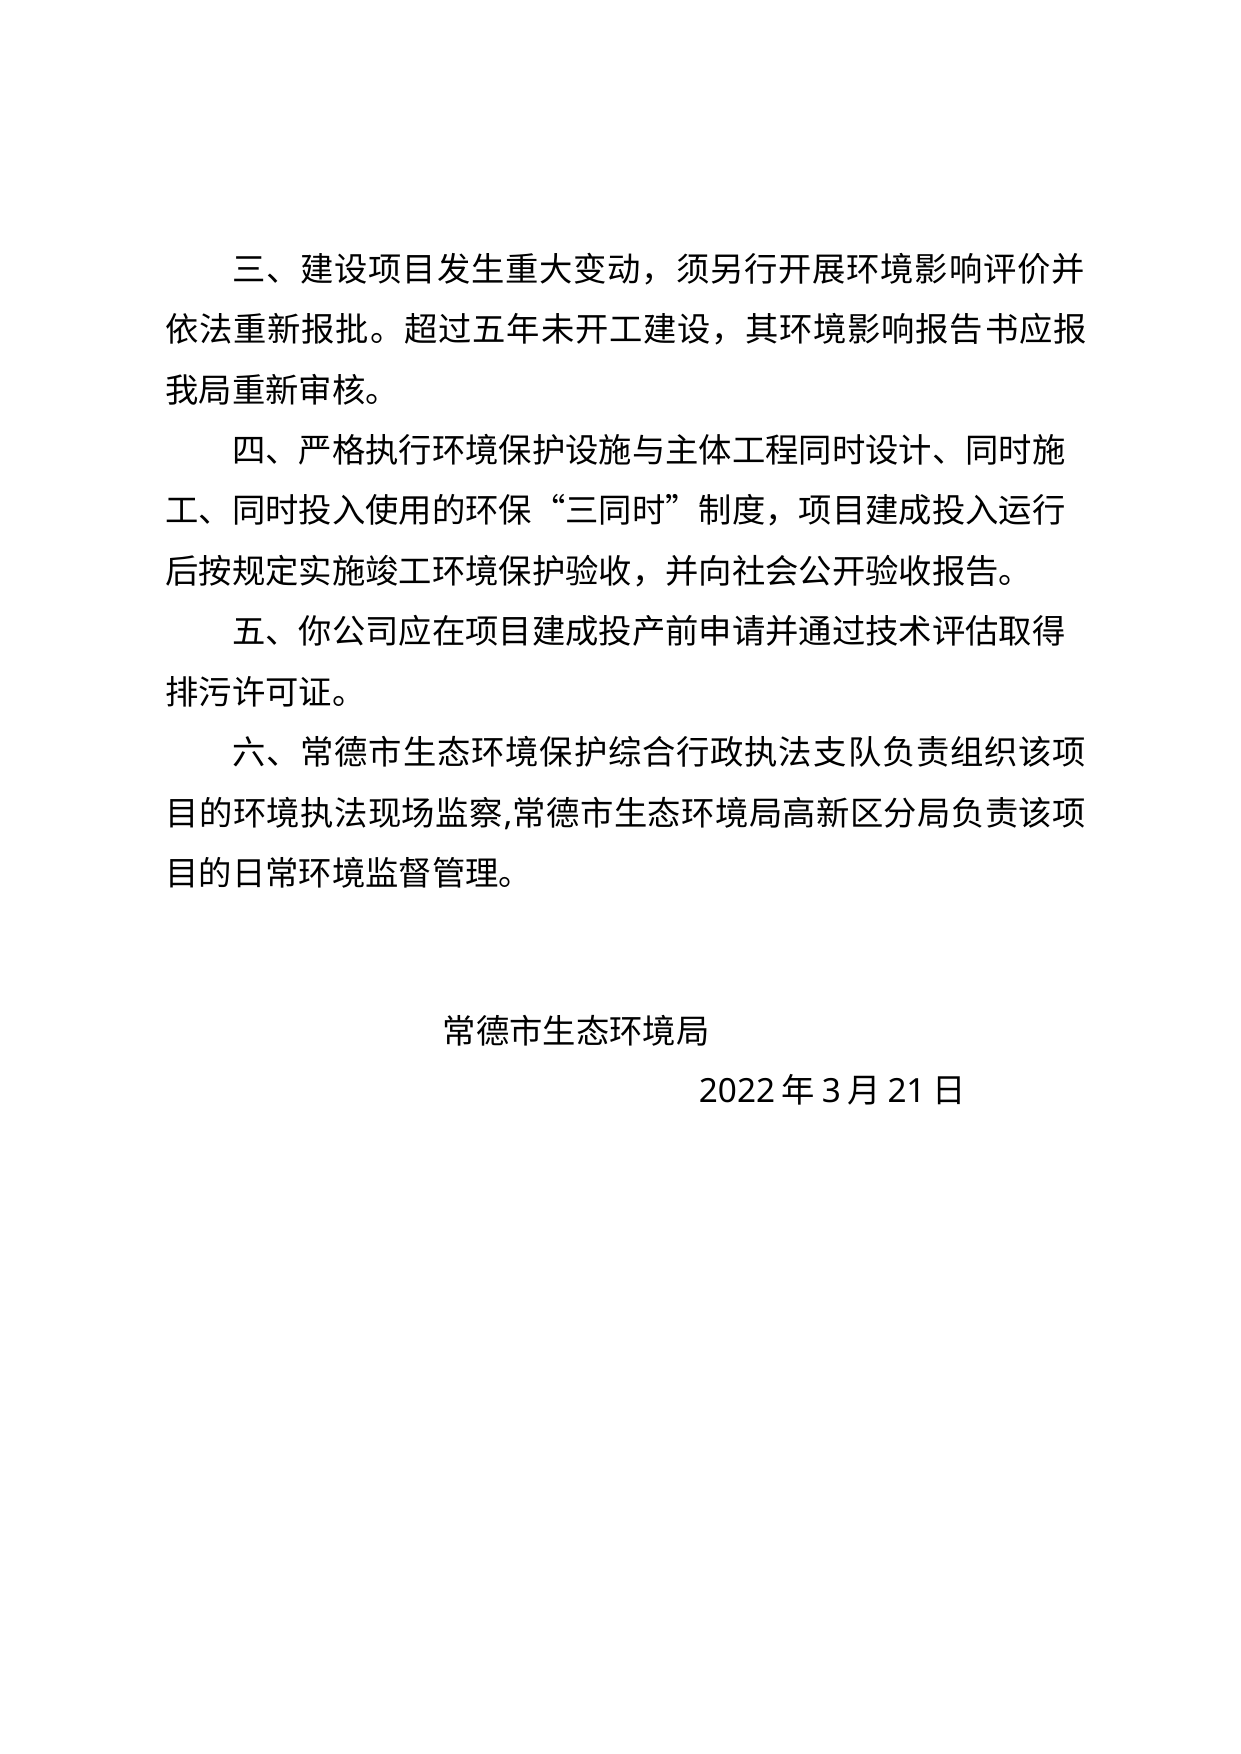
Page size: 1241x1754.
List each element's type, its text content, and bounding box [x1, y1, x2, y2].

text 常德市生态环境局 [165, 995, 1087, 1055]
text 2022年3月21日 [165, 1055, 1087, 1120]
text 五、你公司应在项目建成投产前申请并通过技术评估取得排污许可证。 [165, 595, 1087, 716]
text 三、建设项目发生重大变动，须另行开展环境影响评价并依法重新报批。超过五年未开工建设，其环境影响报告书应报我局重新审核。 [165, 233, 1087, 414]
text 四、严格执行环境保护设施与主体工程同时设计、同时施工、同时投入使用的环保“三同时”制度，项目建成投入运行后按规定实施竣工环境保护验收，并向社会公开验收报告。 [165, 414, 1087, 595]
text 六、常德市生态环境保护综合行政执法支队负责组织该项目的环境执法现场监察,常德市生态环境局高新区分局负责该项目的日常环境监督管理。 [165, 716, 1087, 897]
